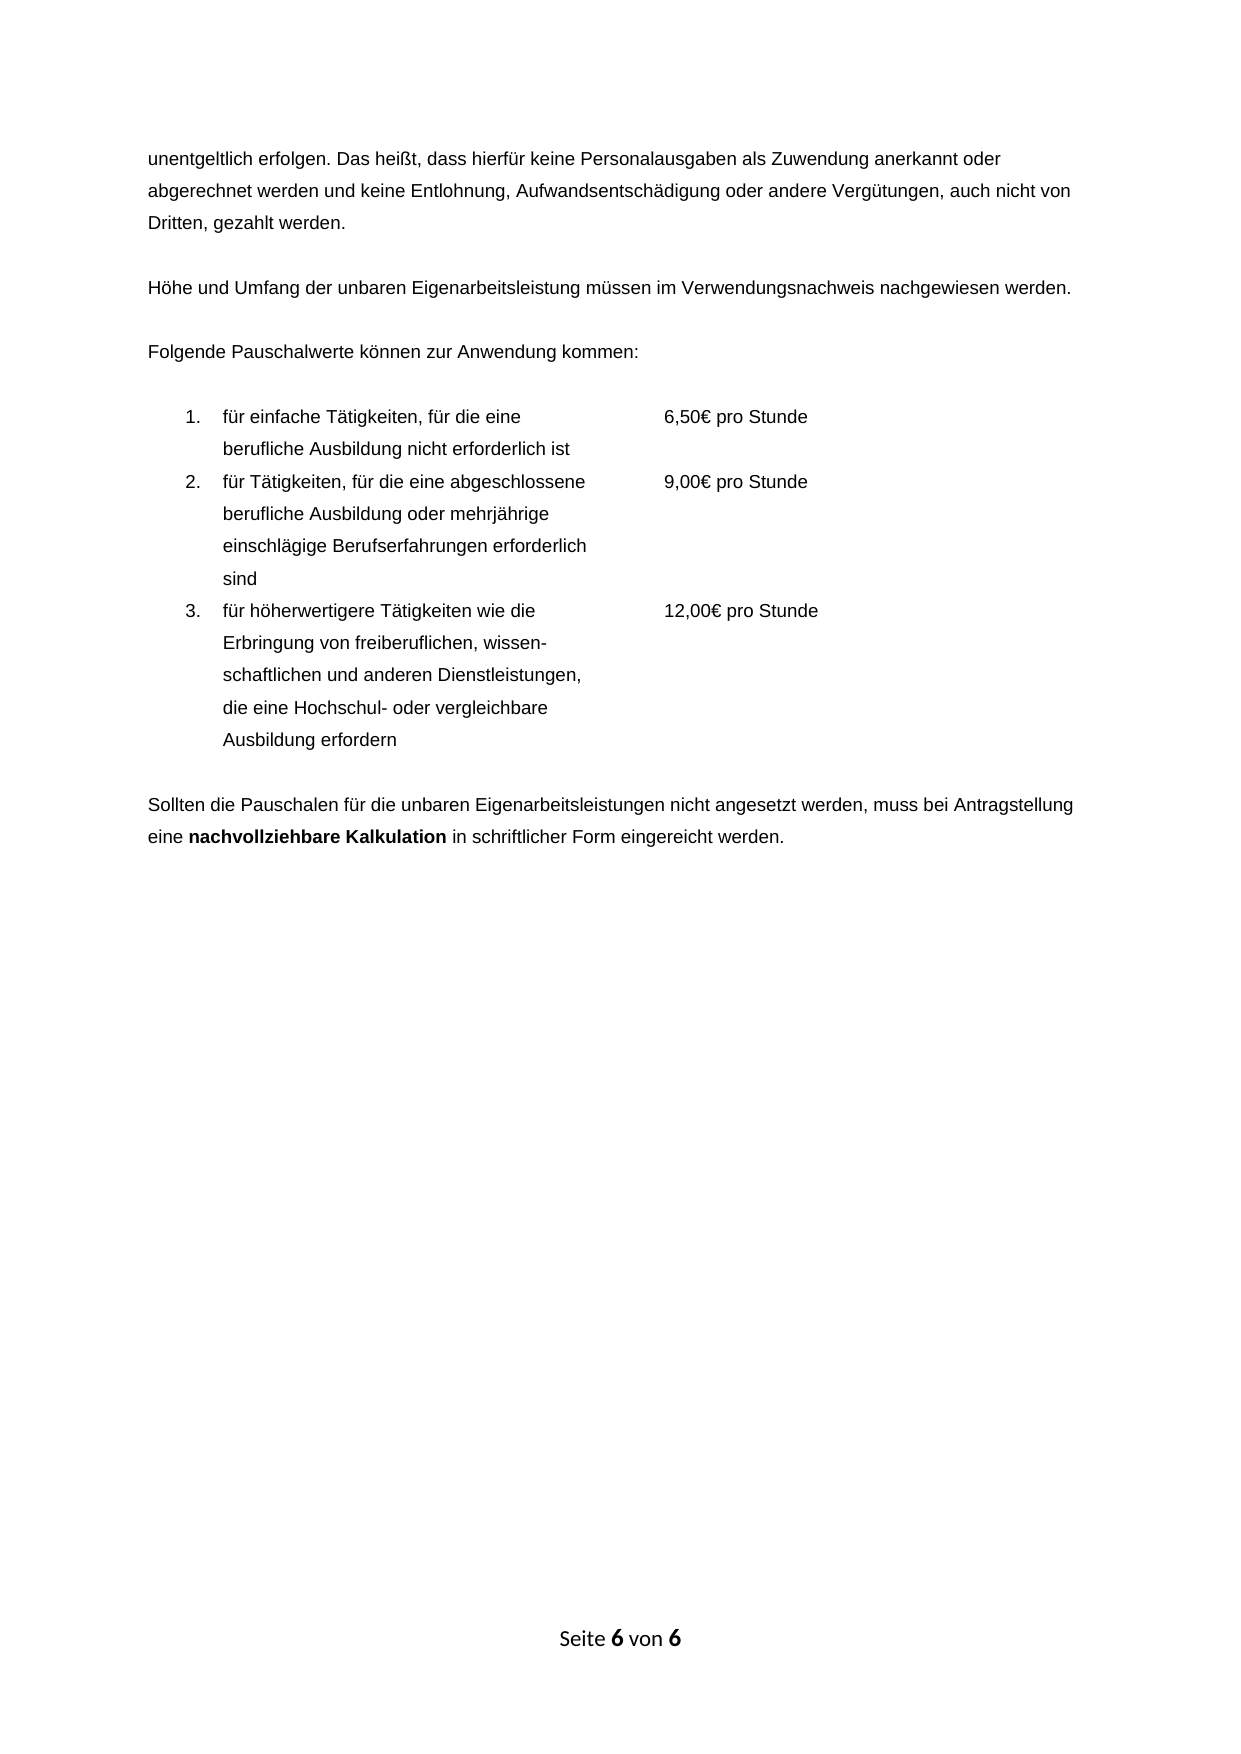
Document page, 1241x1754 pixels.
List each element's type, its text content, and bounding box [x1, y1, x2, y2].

list für einfache Tätigkeiten, für die eine 6,50€ pro Stunde [185, 406, 1093, 427]
text abgerechnet werden und keine Entlohnung, Aufwandsentschädigung oder andere Vergütungen, auch nicht von [148, 180, 1093, 201]
list für Tätigkeiten, für die eine abgeschlossene 9,00€ pro Stunde [185, 471, 1093, 492]
text berufliche Ausbildung nicht erforderlich ist [223, 438, 1093, 460]
text einschlägige Berufserfahrungen erforderlich [223, 535, 1093, 557]
text die eine Hochschul- oder vergleichbare [223, 697, 1093, 718]
text Dritten, gezahlt werden. [148, 212, 1093, 234]
text unentgeltlich erfolgen. Das heißt, dass hierfür keine Personalausgaben als Zuwendung anerkannt oder [148, 148, 1093, 169]
text Sollten die Pauschalen für die unbaren Eigenarbeitsleistungen nicht angesetzt werden, muss bei Antragstellung eine nachvollziehbare Kalkulation in schriftlicher Form eingereicht werden. [148, 793, 1093, 847]
text sind [223, 567, 1093, 589]
text Höhe und Umfang der unbaren Eigenarbeitsleistung müssen im Verwendungsnachweis nachgewiesen werden. [148, 277, 1093, 298]
text berufliche Ausbildung oder mehrjährige [223, 503, 1093, 524]
text Ausbildung erfordern [223, 729, 1093, 750]
list für höherwertigere Tätigkeiten wie die 12,00€ pro Stunde [185, 600, 1093, 621]
text Erbringung von freiberuflichen, wissen- [223, 632, 1093, 653]
text schaftlichen und anderen Dienstleistungen, [223, 664, 1093, 686]
text Folgende Pauschalwerte können zur Anwendung kommen: [148, 341, 1093, 363]
